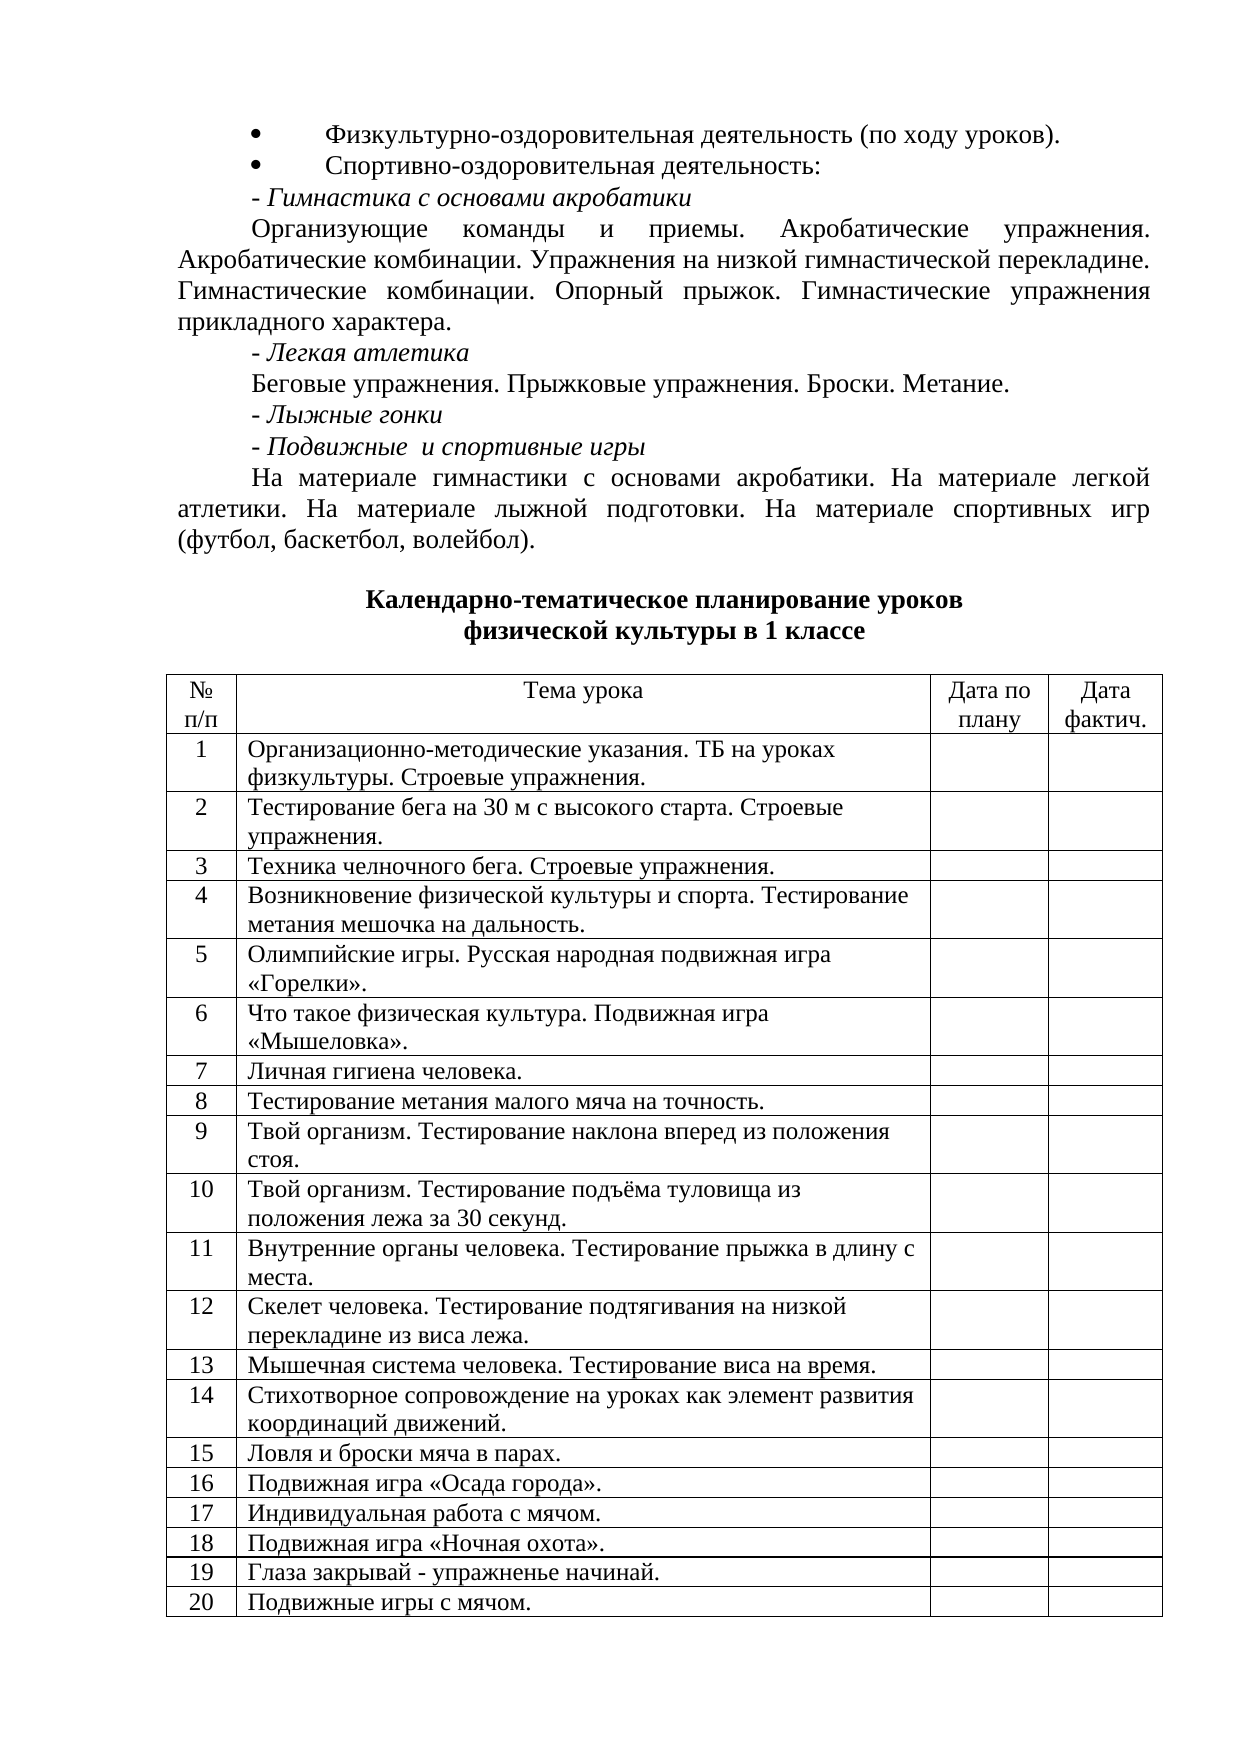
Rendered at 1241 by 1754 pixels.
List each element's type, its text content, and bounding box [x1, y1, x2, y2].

table_cell [1049, 1350, 1162, 1379]
table_cell [931, 1468, 1048, 1497]
list Организующие команды и приемы. Акробатические упражнения. Акробатические комбинации. Упражнения на низкой гимнастической перекладине. Гимнастические комбинации. Опорный прыжок. Гимнастические упражнения прикладного характера. [177, 212, 1152, 336]
table_cell [1049, 939, 1162, 997]
table_cell 7 [167, 1056, 236, 1085]
table_cell Подвижная игра «Осада города». [237, 1468, 930, 1497]
table_cell [931, 1056, 1048, 1085]
table_cell [931, 734, 1048, 791]
table_cell 8 [167, 1086, 236, 1115]
table_cell 19 [167, 1558, 236, 1586]
table_cell 9 [167, 1116, 236, 1173]
table_cell [1049, 881, 1162, 938]
table_cell Глаза закрывай - упражненье начинай. [237, 1558, 930, 1586]
table_cell [1049, 1233, 1162, 1290]
list Физкультурно-оздоровительная деятельность (по ходу уроков). [177, 118, 1152, 149]
table_header Дата фактич. [1049, 675, 1162, 733]
table_cell 16 [167, 1468, 236, 1497]
table_cell [1049, 1528, 1162, 1556]
table_cell Техника челночного бега. Строевые упражнения. [237, 851, 930, 879]
table_cell 15 [167, 1438, 236, 1467]
table_cell 2 [167, 792, 236, 850]
table_cell [1049, 1291, 1162, 1349]
table_cell [931, 1291, 1048, 1349]
list На материале гимнастики с основами акробатики. На материале легкой атлетики. На материале лыжной подготовки. На материале спортивных игр (футбол, баскетбол, волейбол). [177, 461, 1152, 554]
table_cell 20 [167, 1587, 236, 1616]
table_cell Внутренние органы человека. Тестирование прыжка в длину с места. [237, 1233, 930, 1290]
list - Легкая атлетика [177, 336, 1152, 367]
table_cell 17 [167, 1498, 236, 1527]
list - Подвижные и спортивные игры [177, 430, 1152, 461]
table_cell 11 [167, 1233, 236, 1290]
table_cell [931, 1528, 1048, 1556]
table_cell [1049, 1380, 1162, 1437]
table_cell [931, 1350, 1048, 1379]
table_cell [931, 1174, 1048, 1232]
table_cell [1049, 1498, 1162, 1527]
table_cell [931, 998, 1048, 1055]
table_cell Индивидуальная работа с мячом. [237, 1498, 930, 1527]
table_cell [1049, 1086, 1162, 1115]
list Беговые упражнения. Прыжковые упражнения. Броски. Метание. [177, 367, 1152, 399]
table_cell [1049, 792, 1162, 850]
table_cell [1049, 1438, 1162, 1467]
text физической культуры в 1 классе [177, 614, 1152, 645]
text Календарно-тематическое планирование уроков [177, 583, 1152, 614]
table_cell Организационно-методические указания. ТБ на уроках физкультуры. Строевые упражнения. [237, 734, 930, 791]
table_cell Олимпийские игры. Русская народная подвижная игра «Горелки». [237, 939, 930, 997]
table_header № п/п [167, 675, 236, 733]
table_cell [1049, 998, 1162, 1055]
table_cell 3 [167, 851, 236, 879]
table_cell Твой организм. Тестирование наклона вперед из положения стоя. [237, 1116, 930, 1173]
table_cell 13 [167, 1350, 236, 1379]
table_cell 4 [167, 881, 236, 938]
table_cell [1049, 1587, 1162, 1616]
table_cell Тестирование бега на 30 м с высокого старта. Строевые упражнения. [237, 792, 930, 850]
table_cell [931, 1587, 1048, 1616]
table_cell [931, 939, 1048, 997]
table_cell 5 [167, 939, 236, 997]
table_cell Мышечная система человека. Тестирование виса на время. [237, 1350, 930, 1379]
table_cell 1 [167, 734, 236, 791]
table_header Дата по плану [931, 675, 1048, 733]
table_cell [931, 1116, 1048, 1173]
table_cell [931, 1438, 1048, 1467]
table_cell [1049, 851, 1162, 879]
table_cell [931, 851, 1048, 879]
table_cell Возникновение физической культуры и спорта. Тестирование метания мешочка на дальность. [237, 881, 930, 938]
list Спортивно-оздоровительная деятельность: [177, 149, 1152, 181]
table_cell Стихотворное сопровождение на уроках как элемент развития координаций движений. [237, 1380, 930, 1437]
table_cell Что такое физическая культура. Подвижная игра «Мышеловка». [237, 998, 930, 1055]
table_cell [931, 1233, 1048, 1290]
table_cell 18 [167, 1528, 236, 1556]
table_cell [931, 792, 1048, 850]
table_cell [1049, 1468, 1162, 1497]
table_cell Подвижная игра «Ночная охота». [237, 1528, 930, 1556]
table_cell 10 [167, 1174, 236, 1232]
list - Лыжные гонки [177, 399, 1152, 430]
table_cell Скелет человека. Тестирование подтягивания на низкой перекладине из виса лежа. [237, 1291, 930, 1349]
table_cell Тестирование метания малого мяча на точность. [237, 1086, 930, 1115]
table_cell Ловля и броски мяча в парах. [237, 1438, 930, 1467]
table_cell [931, 881, 1048, 938]
table_cell 14 [167, 1380, 236, 1437]
table_cell 6 [167, 998, 236, 1055]
table_cell [931, 1498, 1048, 1527]
table_cell [931, 1086, 1048, 1115]
table_cell [1049, 734, 1162, 791]
table_cell [931, 1558, 1048, 1586]
table_cell [931, 1380, 1048, 1437]
table_cell [1049, 1558, 1162, 1586]
table_cell [1049, 1174, 1162, 1232]
list - Гимнастика с основами акробатики [177, 181, 1152, 212]
table_cell Твой организм. Тестирование подъёма туловища из положения лежа за 30 секунд. [237, 1174, 930, 1232]
table_cell Подвижные игры с мячом. [237, 1587, 930, 1616]
table_cell 12 [167, 1291, 236, 1349]
table_cell [1049, 1116, 1162, 1173]
table_header Тема урока [237, 675, 930, 733]
table_cell Личная гигиена человека. [237, 1056, 930, 1085]
table_cell [1049, 1056, 1162, 1085]
